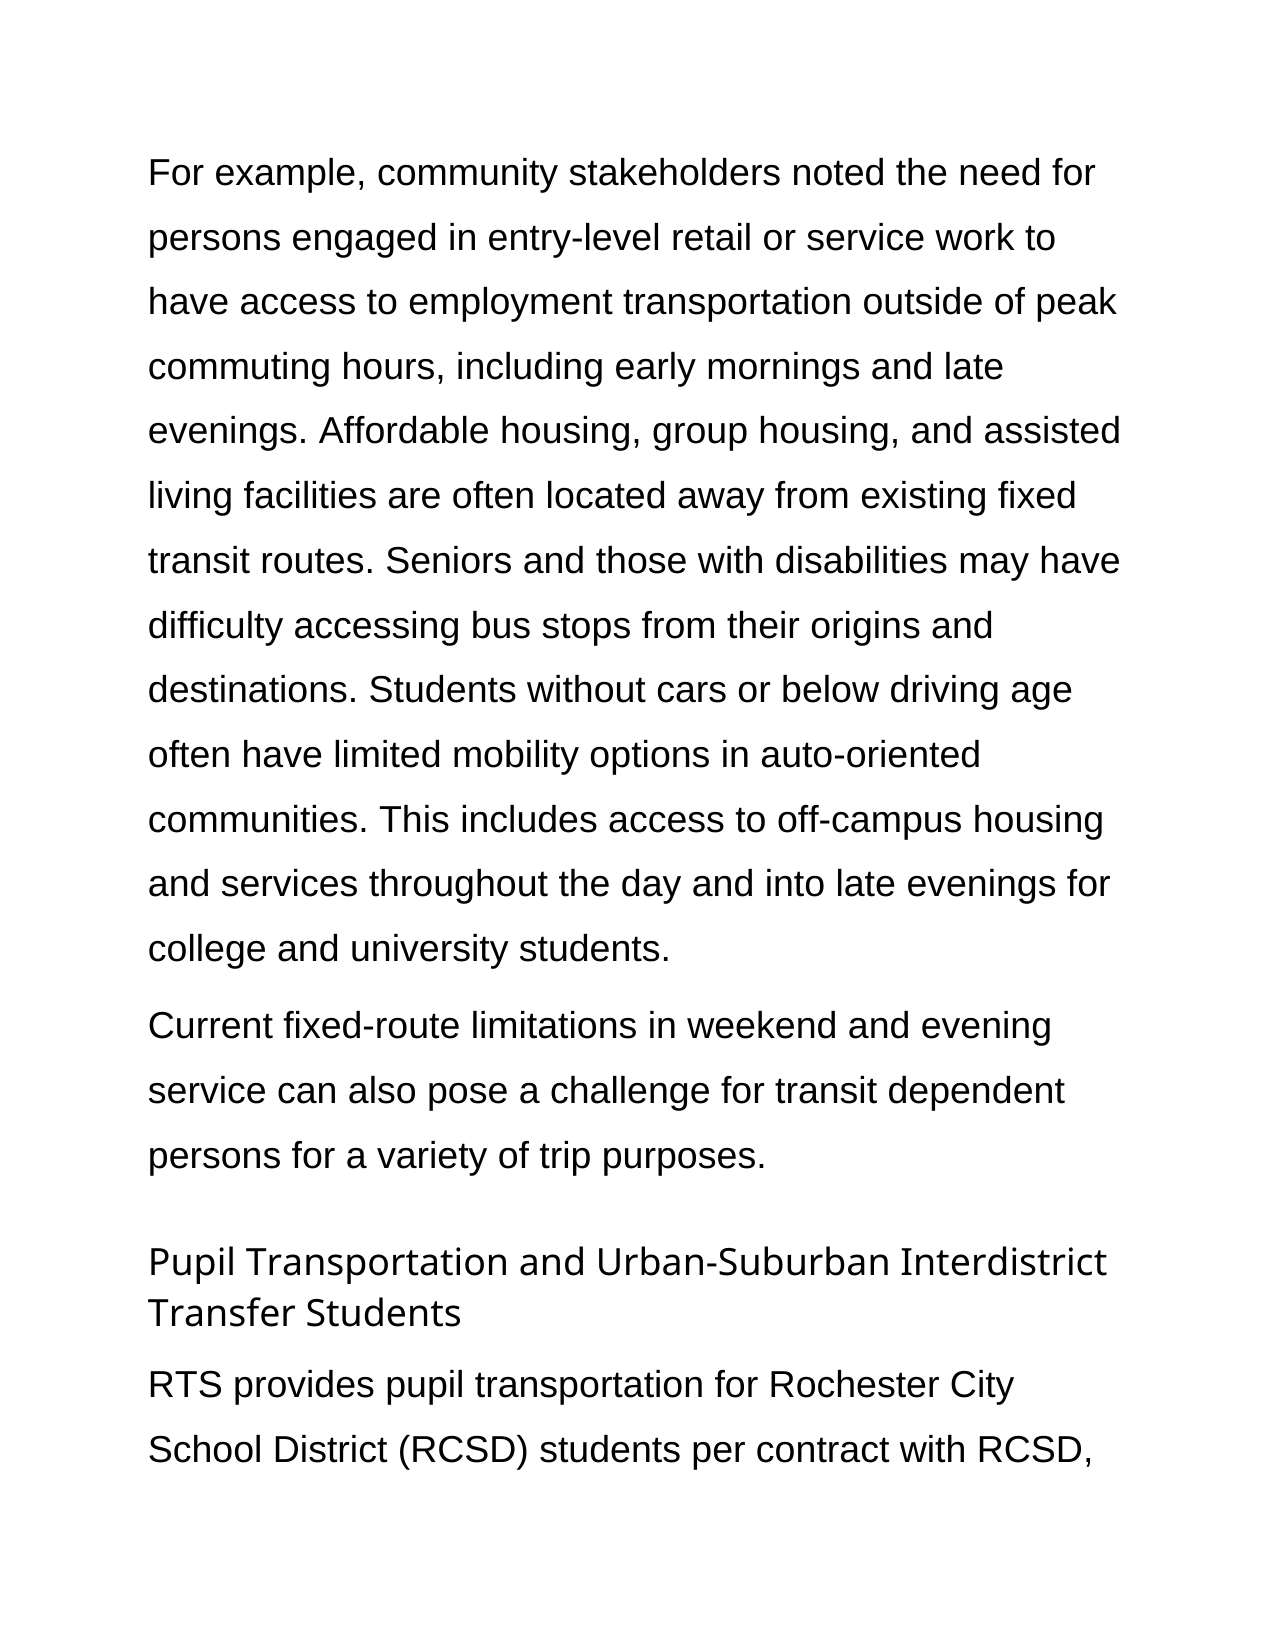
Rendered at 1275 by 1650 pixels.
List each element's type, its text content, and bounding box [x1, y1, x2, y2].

text Pupil Transportation and Urban-Suburban Interdistrict Transfer Students [148, 1235, 1127, 1337]
text Current fixed-route limitations in weekend and evening service can also pose a challenge for transit dependent persons for a variety of trip purposes. [148, 1003, 1127, 1176]
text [148, 1362, 1127, 1470]
text For example, community stakeholders noted the need for persons engaged in entry-level retail or service work to have access to employment transportation outside of peak commuting hours, including early mornings and late evenings. Affordable housing, group housing, and assisted living facilities are often located away from existing fixed transit routes. Seniors and those with disabilities may have difficulty accessing bus stops from their origins and destinations. Students without cars or below driving age often have limited mobility options in auto-oriented communities. This includes access to off-campus housing and services throughout the day and into late evenings for college and university students. [148, 150, 1127, 969]
